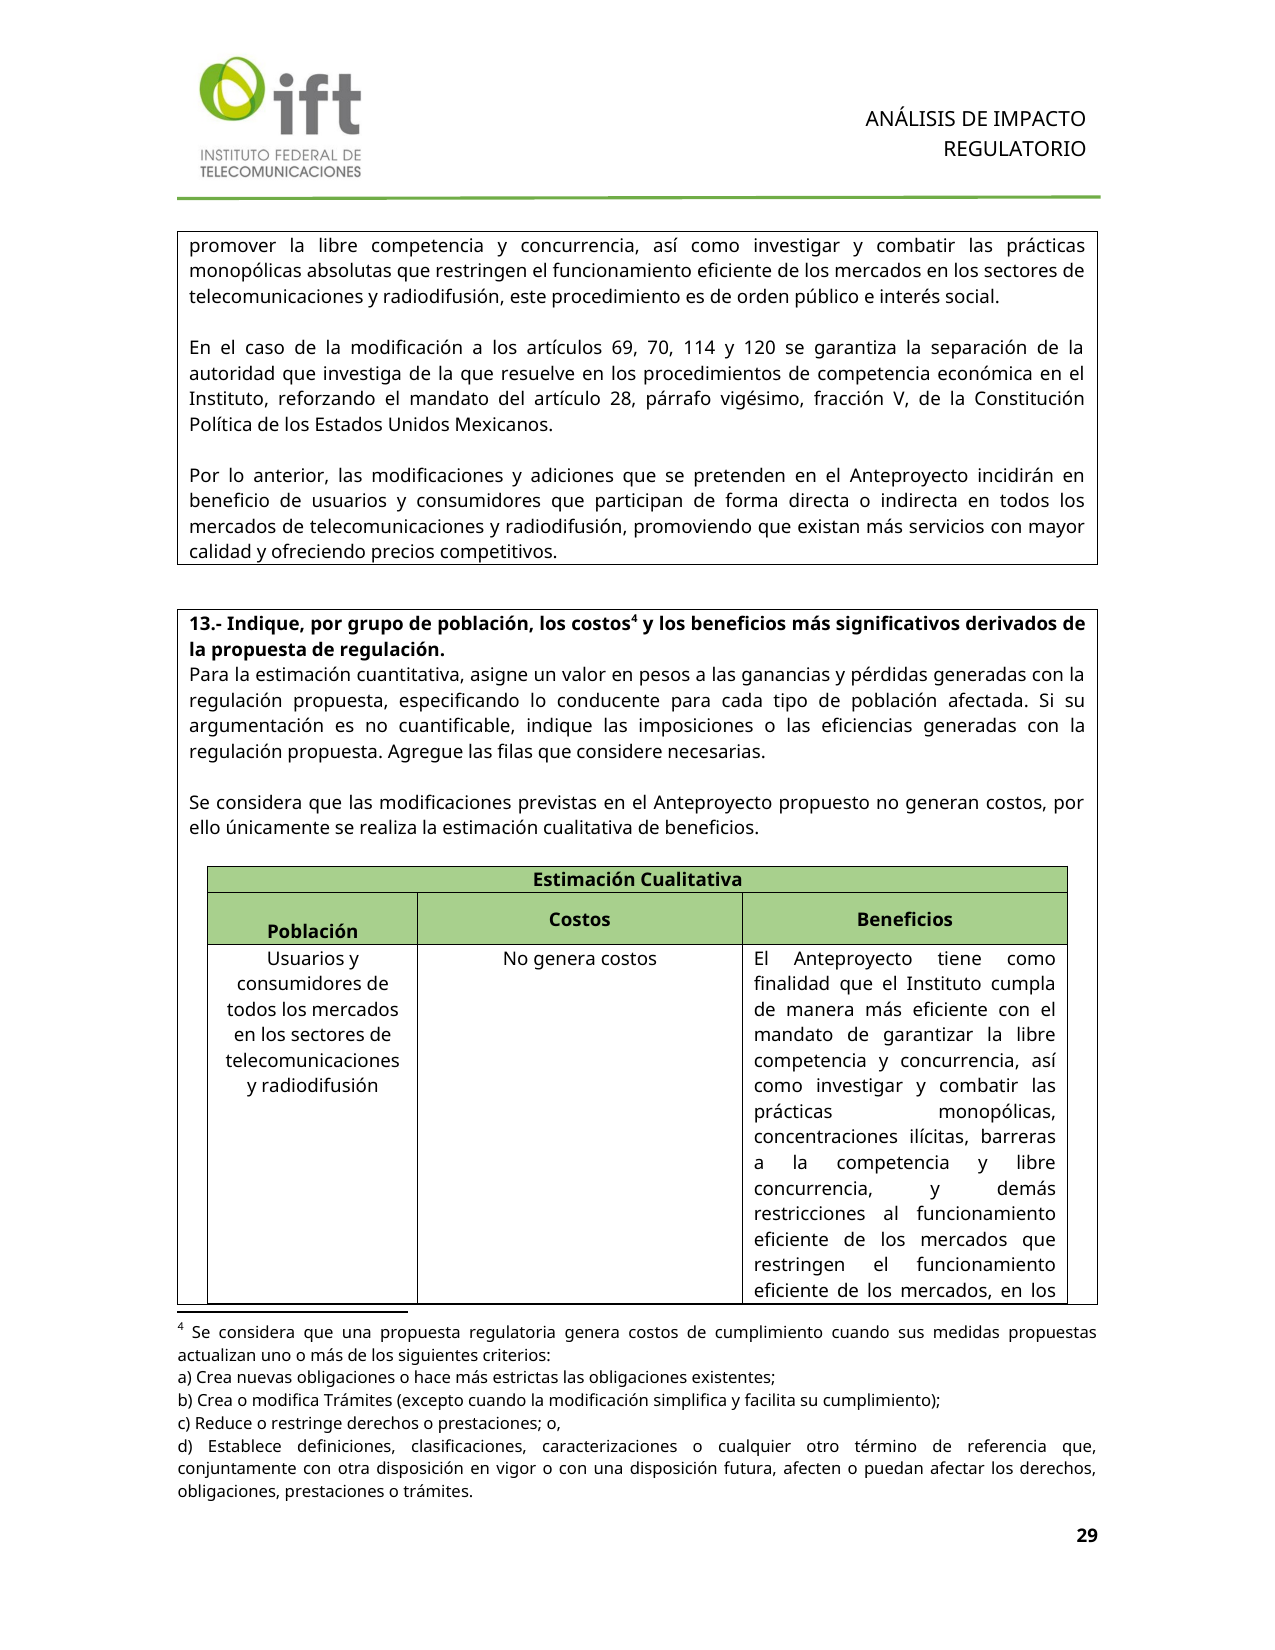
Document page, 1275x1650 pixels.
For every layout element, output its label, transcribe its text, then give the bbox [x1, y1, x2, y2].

picture [177, 52, 390, 196]
